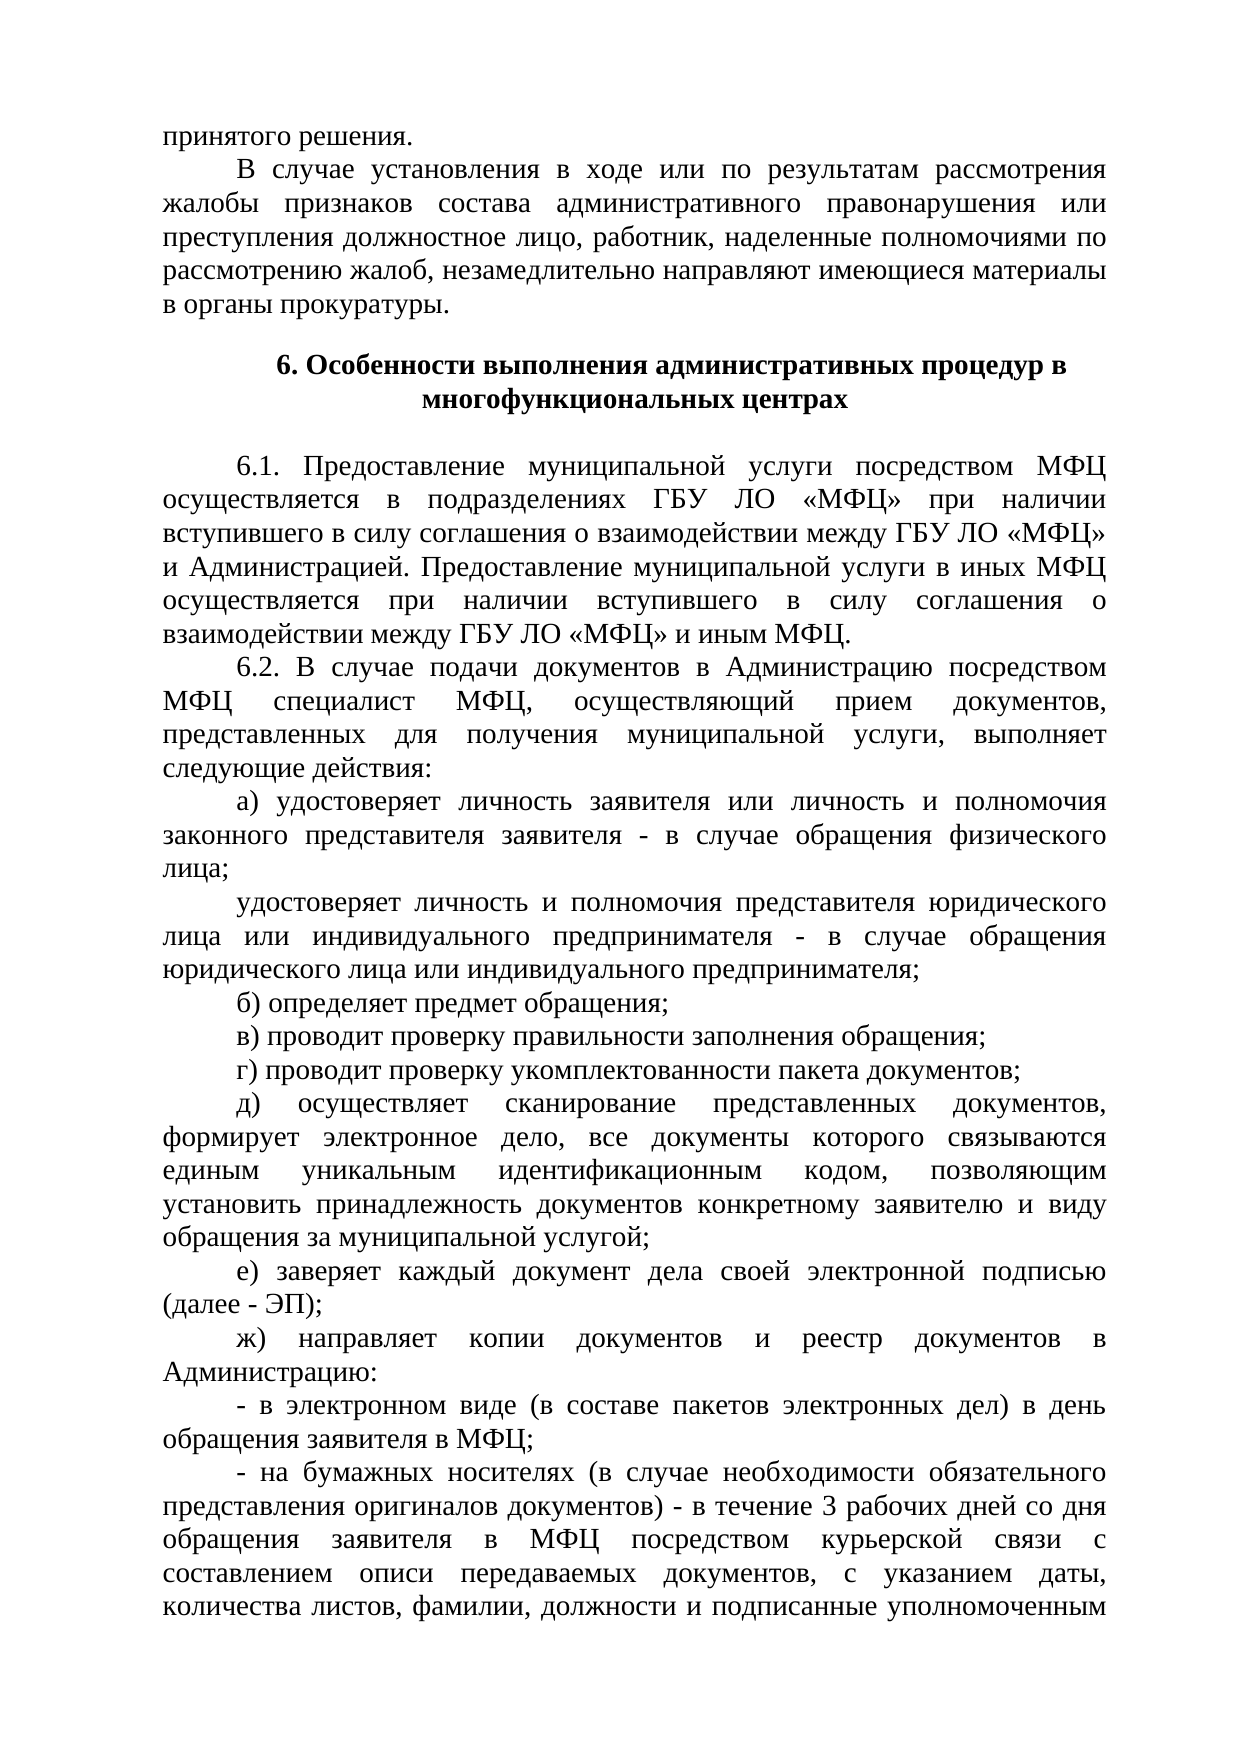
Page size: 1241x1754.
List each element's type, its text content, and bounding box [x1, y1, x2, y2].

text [162, 118, 1107, 152]
text 6.2. В случае подачи документов в Администрацию посредством МФЦ специалист МФЦ, осуществляющий прием документов, представленных для получения муниципальной услуги, выполняет следующие действия: [162, 649, 1107, 783]
text б) определяет предмет обращения; [162, 985, 1107, 1018]
text 6. Особенности выполнения административных процедур в многофункциональных центрах [162, 347, 1107, 414]
text д) осуществляет сканирование представленных документов, формирует электронное дело, все документы которого связываются единым уникальным идентификационным кодом, позволяющим установить принадлежность документов конкретному заявителю и виду обращения за муниципальной услугой; [162, 1085, 1107, 1253]
text - в электронном виде (в составе пакетов электронных дел) в день обращения заявителя в МФЦ; [162, 1387, 1107, 1454]
text удостоверяет личность и полномочия представителя юридического лица или индивидуального предпринимателя - в случае обращения юридического лица или индивидуального предпринимателя; [162, 884, 1107, 985]
text В случае установления в ходе или по результатам рассмотрения жалобы признаков состава административного правонарушения или преступления должностное лицо, работник, наделенные полномочиями по рассмотрению жалоб, незамедлительно направляют имеющиеся материалы в органы прокуратуры. [162, 152, 1107, 319]
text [162, 1454, 1107, 1622]
text ж) направляет копии документов и реестр документов в Администрацию: [162, 1320, 1107, 1387]
text в) проводит проверку правильности заполнения обращения; [162, 1018, 1107, 1052]
text г) проводит проверку укомплектованности пакета документов; [162, 1052, 1107, 1085]
text е) заверяет каждый документ дела своей электронной подписью (далее - ЭП); [162, 1253, 1107, 1320]
text 6.1. Предоставление муниципальной услуги посредством МФЦ осуществляется в подразделениях ГБУ ЛО «МФЦ» при наличии вступившего в силу соглашения о взаимодействии между ГБУ ЛО «МФЦ» и Администрацией. Предоставление муниципальной услуги в иных МФЦ осуществляется при наличии вступившего в силу соглашения о взаимодействии между ГБУ ЛО «МФЦ» и иным МФЦ. [162, 448, 1107, 649]
text а) удостоверяет личность заявителя или личность и полномочия законного представителя заявителя - в случае обращения физического лица; [162, 783, 1107, 884]
